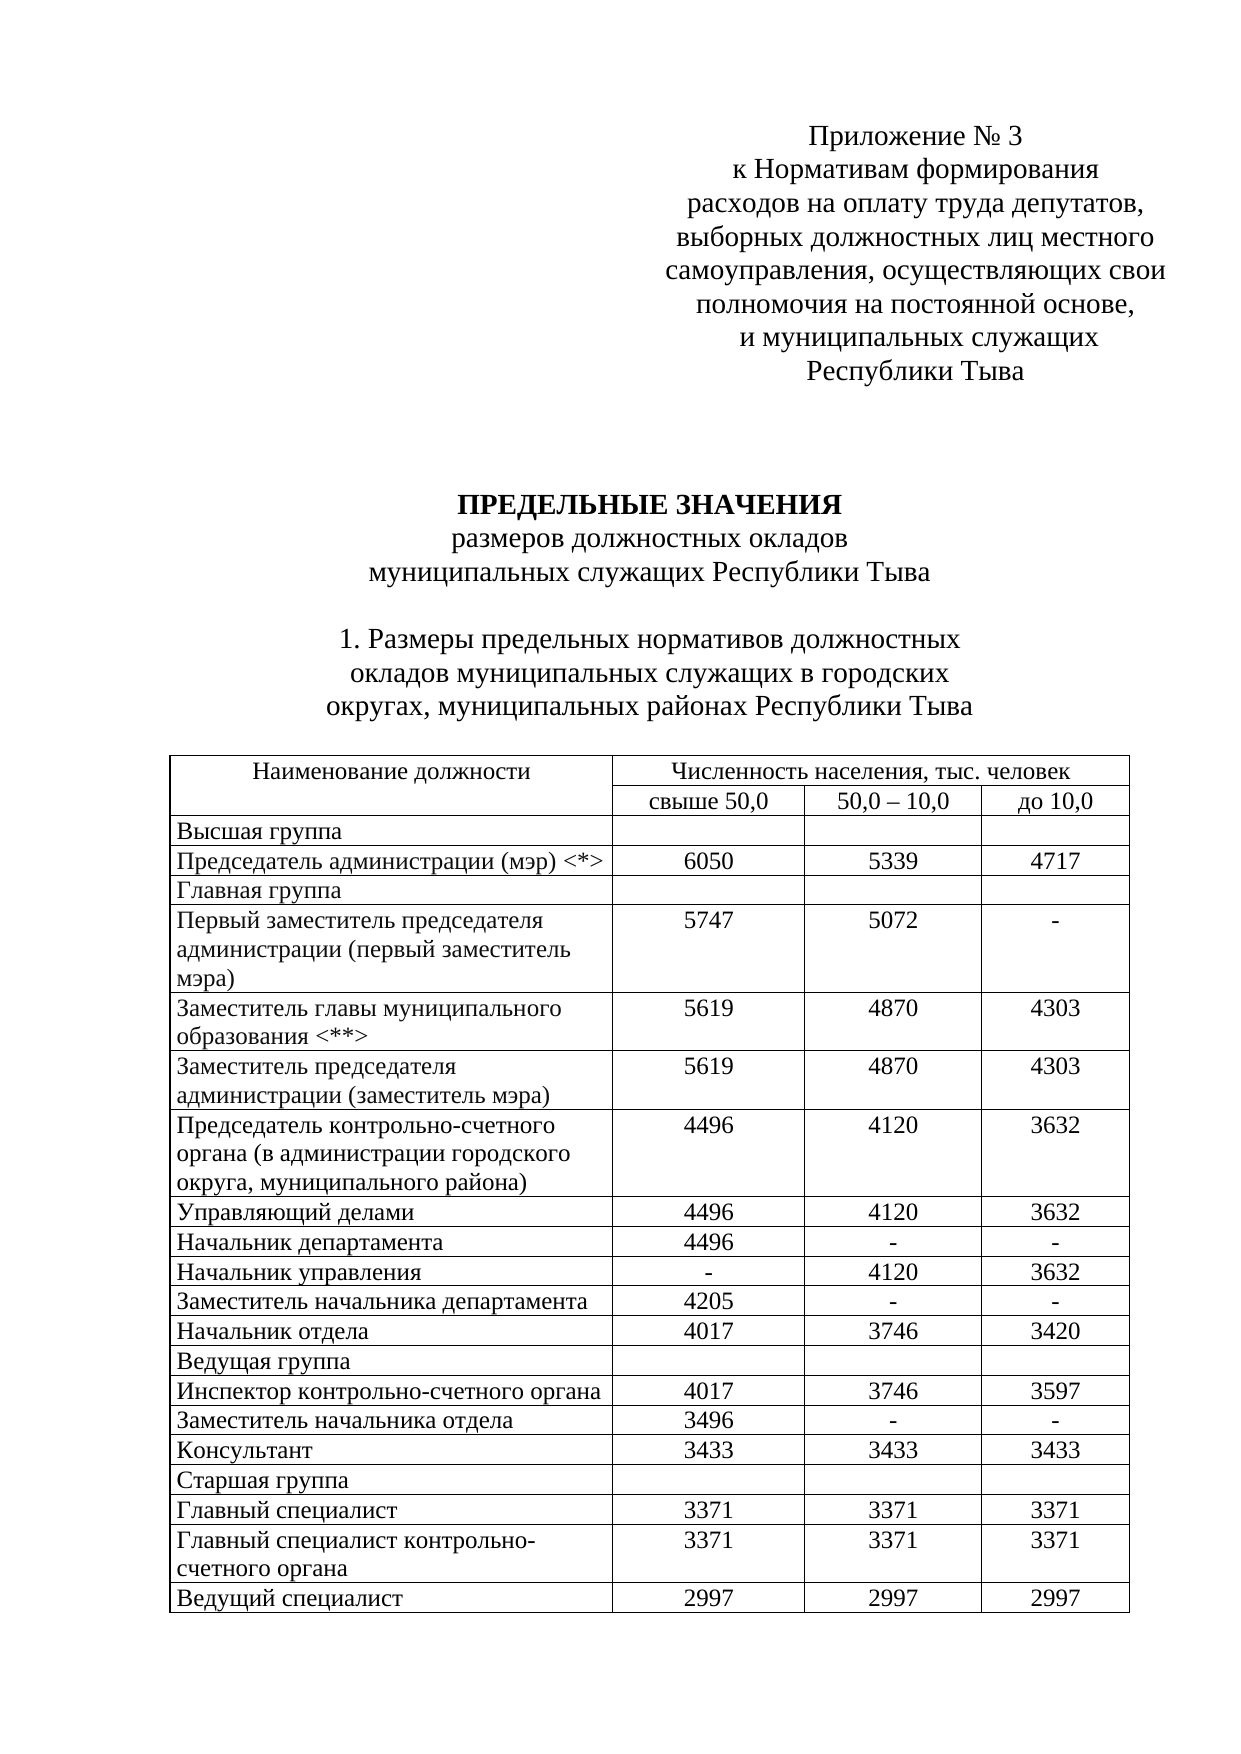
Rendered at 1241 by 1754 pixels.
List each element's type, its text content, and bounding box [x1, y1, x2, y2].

table_cell 3371 [805, 1525, 981, 1582]
table_cell Заместитель начальника департамента [171, 1286, 612, 1315]
table_cell Высшая группа [171, 816, 612, 845]
table_cell [805, 876, 981, 904]
title муниципальных служащих Республики Тыва [118, 554, 1181, 588]
table_cell 3433 [613, 1435, 804, 1464]
table_cell Управляющий делами [171, 1197, 612, 1226]
table_cell 3496 [613, 1406, 804, 1434]
list окладов муниципальных служащих в городских [118, 655, 1181, 688]
table_cell 3371 [613, 1525, 804, 1582]
table_cell Заместитель главы муниципального образования <**> [171, 993, 612, 1050]
table_cell Начальник департамента [171, 1227, 612, 1256]
table_cell Заместитель председателя администрации (заместитель мэра) [171, 1051, 612, 1109]
table_cell 5619 [613, 993, 804, 1050]
table_cell [805, 1465, 981, 1494]
table_cell [613, 876, 804, 904]
table_cell - [982, 1227, 1129, 1256]
table_cell [613, 1346, 804, 1375]
text самоуправления, осуществляющих свои полномочия на постоянной основе, [650, 252, 1181, 319]
table_cell 3433 [805, 1435, 981, 1464]
table_cell 3371 [982, 1525, 1129, 1582]
table_cell 5747 [613, 905, 804, 992]
table_cell 3632 [982, 1197, 1129, 1226]
table_cell [982, 1465, 1129, 1494]
table_cell - [805, 1286, 981, 1315]
table_cell 4120 [805, 1110, 981, 1196]
table_cell 4120 [805, 1197, 981, 1226]
table_cell 3420 [982, 1316, 1129, 1345]
table_cell 6050 [613, 846, 804, 874]
table_cell [613, 1465, 804, 1494]
table_cell 5339 [805, 846, 981, 874]
text Республики Тыва [650, 353, 1181, 386]
table_cell 4205 [613, 1286, 804, 1315]
table_header Численность населения, тыс. человек [613, 756, 1129, 785]
table_cell Консультант [171, 1435, 612, 1464]
table_cell 4017 [613, 1316, 804, 1345]
table_cell Начальник управления [171, 1257, 612, 1285]
table_cell 3597 [982, 1376, 1129, 1404]
table_cell - [982, 1406, 1129, 1434]
text Приложение № 3 [650, 118, 1181, 152]
table_cell Ведущий специалист [171, 1583, 612, 1612]
table_cell Главная группа [171, 876, 612, 904]
table_cell - [982, 1286, 1129, 1315]
table_cell 3746 [805, 1316, 981, 1345]
list 1. Размеры предельных нормативов должностных [118, 621, 1181, 655]
table_cell 4870 [805, 993, 981, 1050]
table_cell [805, 816, 981, 845]
table_cell - [805, 1406, 981, 1434]
table_cell 5072 [805, 905, 981, 992]
list округах, муниципальных районах Республики Тыва [118, 688, 1181, 722]
table_cell 3632 [982, 1110, 1129, 1196]
text и муниципальных служащих [650, 319, 1181, 353]
text расходов на оплату труда депутатов, [650, 185, 1181, 219]
table_cell 5619 [613, 1051, 804, 1109]
table_cell [982, 876, 1129, 904]
table_cell - [805, 1227, 981, 1256]
table_cell Первый заместитель председателя администрации (первый заместитель мэра) [171, 905, 612, 992]
table_cell Главный специалист контрольно-счетного органа [171, 1525, 612, 1582]
table_cell [982, 816, 1129, 845]
table_cell 3433 [982, 1435, 1129, 1464]
table_cell до 10,0 [982, 786, 1129, 815]
table_cell - [613, 1257, 804, 1285]
table_cell 3371 [613, 1495, 804, 1524]
table_cell Ведущая группа [171, 1346, 612, 1375]
table_cell 4303 [982, 1051, 1129, 1109]
text к Нормативам формирования [650, 152, 1181, 185]
text выборных должностных лиц местного [650, 219, 1181, 252]
table_cell 4870 [805, 1051, 981, 1109]
table_cell 2997 [613, 1583, 804, 1612]
table_cell 3371 [805, 1495, 981, 1524]
table_cell Председатель администрации (мэр) <*> [171, 846, 612, 874]
table_cell Старшая группа [171, 1465, 612, 1494]
table_cell [805, 1346, 981, 1375]
table_cell 2997 [805, 1583, 981, 1612]
table_cell Начальник отдела [171, 1316, 612, 1345]
table_cell Инспектор контрольно-счетного органа [171, 1376, 612, 1404]
table_cell 2997 [982, 1583, 1129, 1612]
table_cell 50,0 – 10,0 [805, 786, 981, 815]
table_cell Председатель контрольно-счетного органа (в администрации городского округа, муниципального района) [171, 1110, 612, 1196]
table_cell 3746 [805, 1376, 981, 1404]
table_cell 3371 [982, 1495, 1129, 1524]
table_cell свыше 50,0 [613, 786, 804, 815]
table_cell Главный специалист [171, 1495, 612, 1524]
table_cell 4717 [982, 846, 1129, 874]
table_cell 3632 [982, 1257, 1129, 1285]
table_cell - [982, 905, 1129, 992]
table_cell 4120 [805, 1257, 981, 1285]
table_header Наименование должности [171, 756, 612, 815]
table_cell [613, 816, 804, 845]
table_cell 4496 [613, 1197, 804, 1226]
title ПРЕДЕЛЬНЫЕ ЗНАЧЕНИЯ [118, 487, 1181, 521]
table_cell 4017 [613, 1376, 804, 1404]
title размеров должностных окладов [118, 521, 1181, 554]
table_cell Заместитель начальника отдела [171, 1406, 612, 1434]
table_cell [982, 1346, 1129, 1375]
table_cell 4496 [613, 1227, 804, 1256]
table_cell 4303 [982, 993, 1129, 1050]
table_cell 4496 [613, 1110, 804, 1196]
